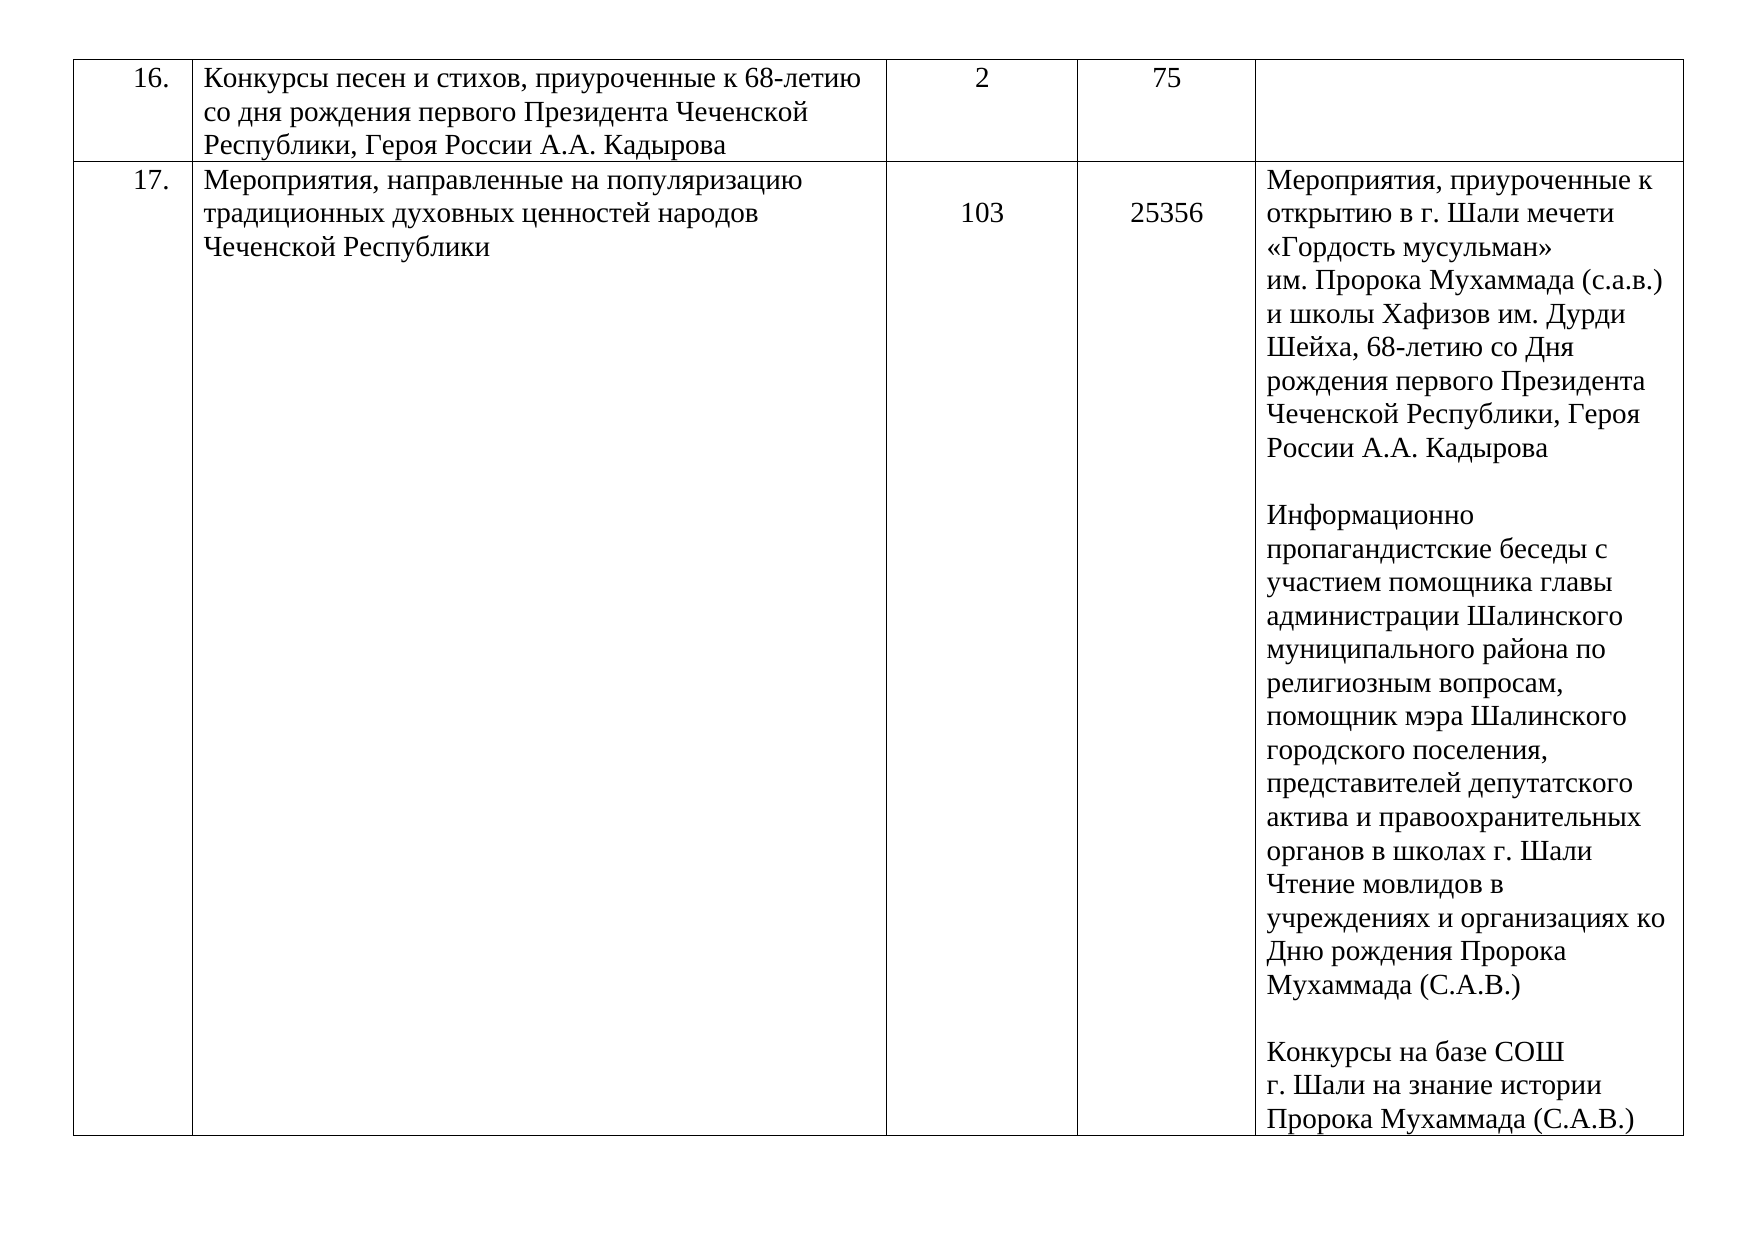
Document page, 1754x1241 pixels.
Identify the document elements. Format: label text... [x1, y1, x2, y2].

table_cell 103 [887, 162, 1077, 1134]
table_cell [74, 60, 192, 161]
table_cell Мероприятия, направленные на популяризацию традиционных духовных ценностей народов Чеченской Республики [193, 162, 886, 1134]
table_cell 2 [887, 60, 1077, 161]
table_cell [74, 162, 192, 1134]
table_cell 75 [1078, 60, 1255, 161]
table_cell 25356 [1078, 162, 1255, 1134]
table_cell [1256, 60, 1683, 161]
table_cell Конкурсы песен и стихов, приуроченные к 68-летию со дня рождения первого Президента Чеченской Республики, Героя России А.А. Кадырова [193, 60, 886, 161]
table_cell Мероприятия, приуроченные к открытию в г. Шали мечети «Гордость мусульман» им. Пророка Мухаммада (с.а.в.) и школы Хафизов им. Дурди Шейха, 68-летию со Дня рождения первого Президента Чеченской Республики, Героя России А.А. Кадырова Информационно пропагандистские беседы с участием помощника главы администрации Шалинского муниципального района по религиозным вопросам, помощник мэра Шалинского городского поселения, представителей депутатского актива и правоохранительных органов в школах г. Шали Чтение мовлидов в учреждениях и организациях ко Дню рождения Пророка Мухаммада (С.А.В.) Конкурсы на базе СОШ г. Шали на знание истории Пророка Мухаммада (С.А.В.) [1256, 162, 1683, 1134]
